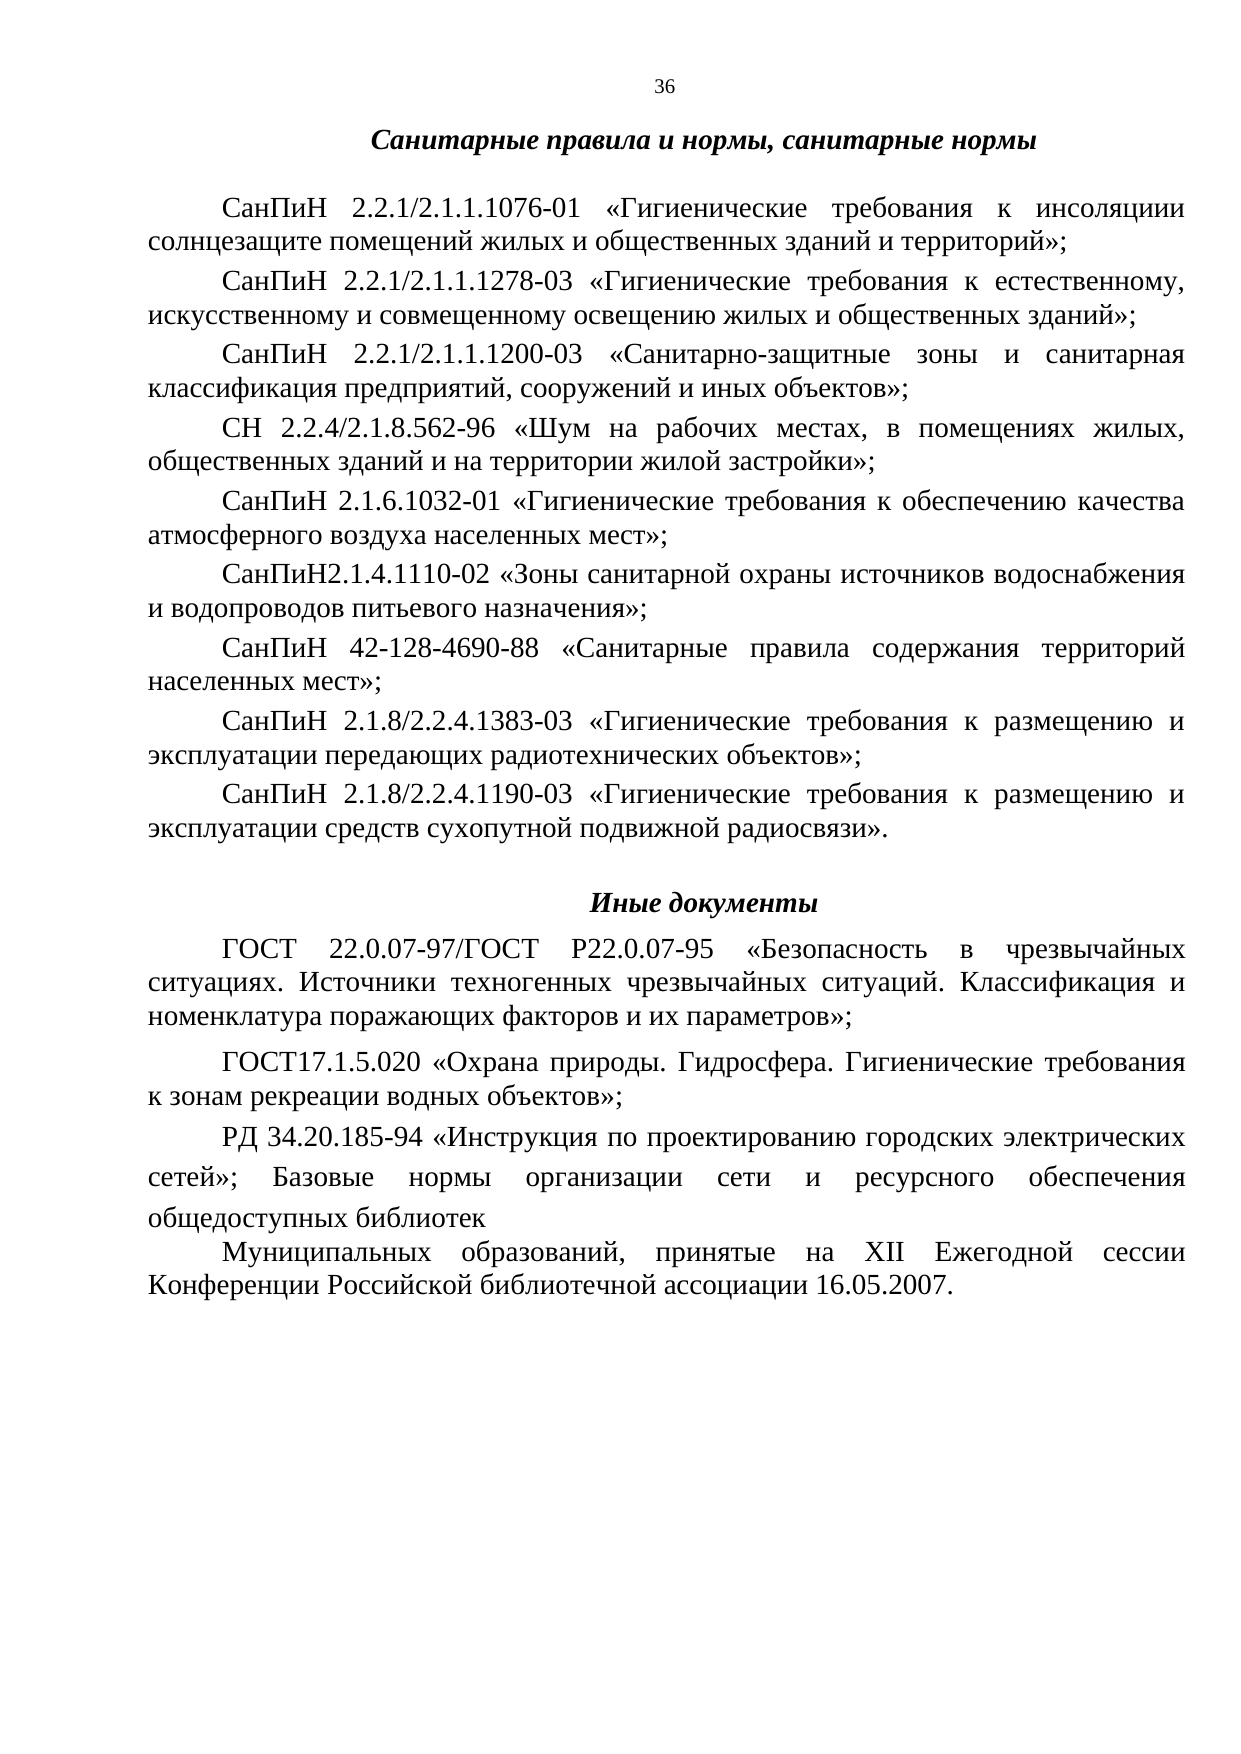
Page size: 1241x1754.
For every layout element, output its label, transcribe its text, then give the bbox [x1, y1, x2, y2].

text ГОСТ 22.0.07-97/ГОСТ Р22.0.07-95 «Безопасность в чрезвычайных ситуациях. Источники техногенных чрезвычайных ситуаций. Классификация и номенклатура поражающих факторов и их параметров»; [148, 931, 1186, 1032]
text Иные документы [148, 886, 1186, 919]
text СанПиН 2.2.1/2.1.1.1076-01 «Гигиенические требования к инсоляциии солнцезащите помещений жилых и общественных зданий и территорий»; [148, 190, 1186, 257]
text Муниципальных образований, принятые на XII Ежегодной сессии Конференции Российской библиотечной ассоциации 16.05.2007. [148, 1234, 1186, 1301]
text ГОСТ17.1.5.020 «Охрана природы. Гидросфера. Гигиенические требования к зонам рекреации водных объектов»; [148, 1044, 1186, 1111]
text СанПиН 2.2.1/2.1.1.1278-03 «Гигиенические требования к естественному, искусственному и совмещенному освещению жилых и общественных зданий»; [148, 263, 1186, 330]
text СанПиН 42-128-4690-88 «Санитарные правила содержания территорий населенных мест»; [148, 630, 1186, 697]
text СанПиН 2.1.8/2.2.4.1383-03 «Гигиенические требования к размещению и эксплуатации передающих радиотехнических объектов»; [148, 703, 1186, 770]
text СанПиН 2.2.1/2.1.1.1200-03 «Санитарно-защитные зоны и санитарная классификация предприятий, сооружений и иных объектов»; [148, 337, 1186, 404]
text СанПиН 2.1.6.1032-01 «Гигиенические требования к обеспечению качества атмосферного воздуха населенных мест»; [148, 483, 1186, 550]
text СанПиН2.1.4.1110-02 «Зоны санитарной охраны источников водоснабжения и водопроводов питьевого назначения»; [148, 557, 1186, 624]
text СанПиН 2.1.8/2.2.4.1190-03 «Гигиенические требования к размещению и эксплуатации средств сухопутной подвижной радиосвязи». [148, 777, 1186, 844]
text СН 2.2.4/2.1.8.562-96 «Шум на рабочих местах, в помещениях жилых, общественных зданий и на территории жилой застройки»; [148, 410, 1186, 477]
text Санитарные правила и нормы, санитарные нормы [148, 122, 1186, 156]
text РД 34.20.185-94 «Инструкция по проектированию городских электрических сетей»; Базовые нормы организации сети и ресурсного обеспечения общедоступных библиотек [148, 1112, 1186, 1234]
